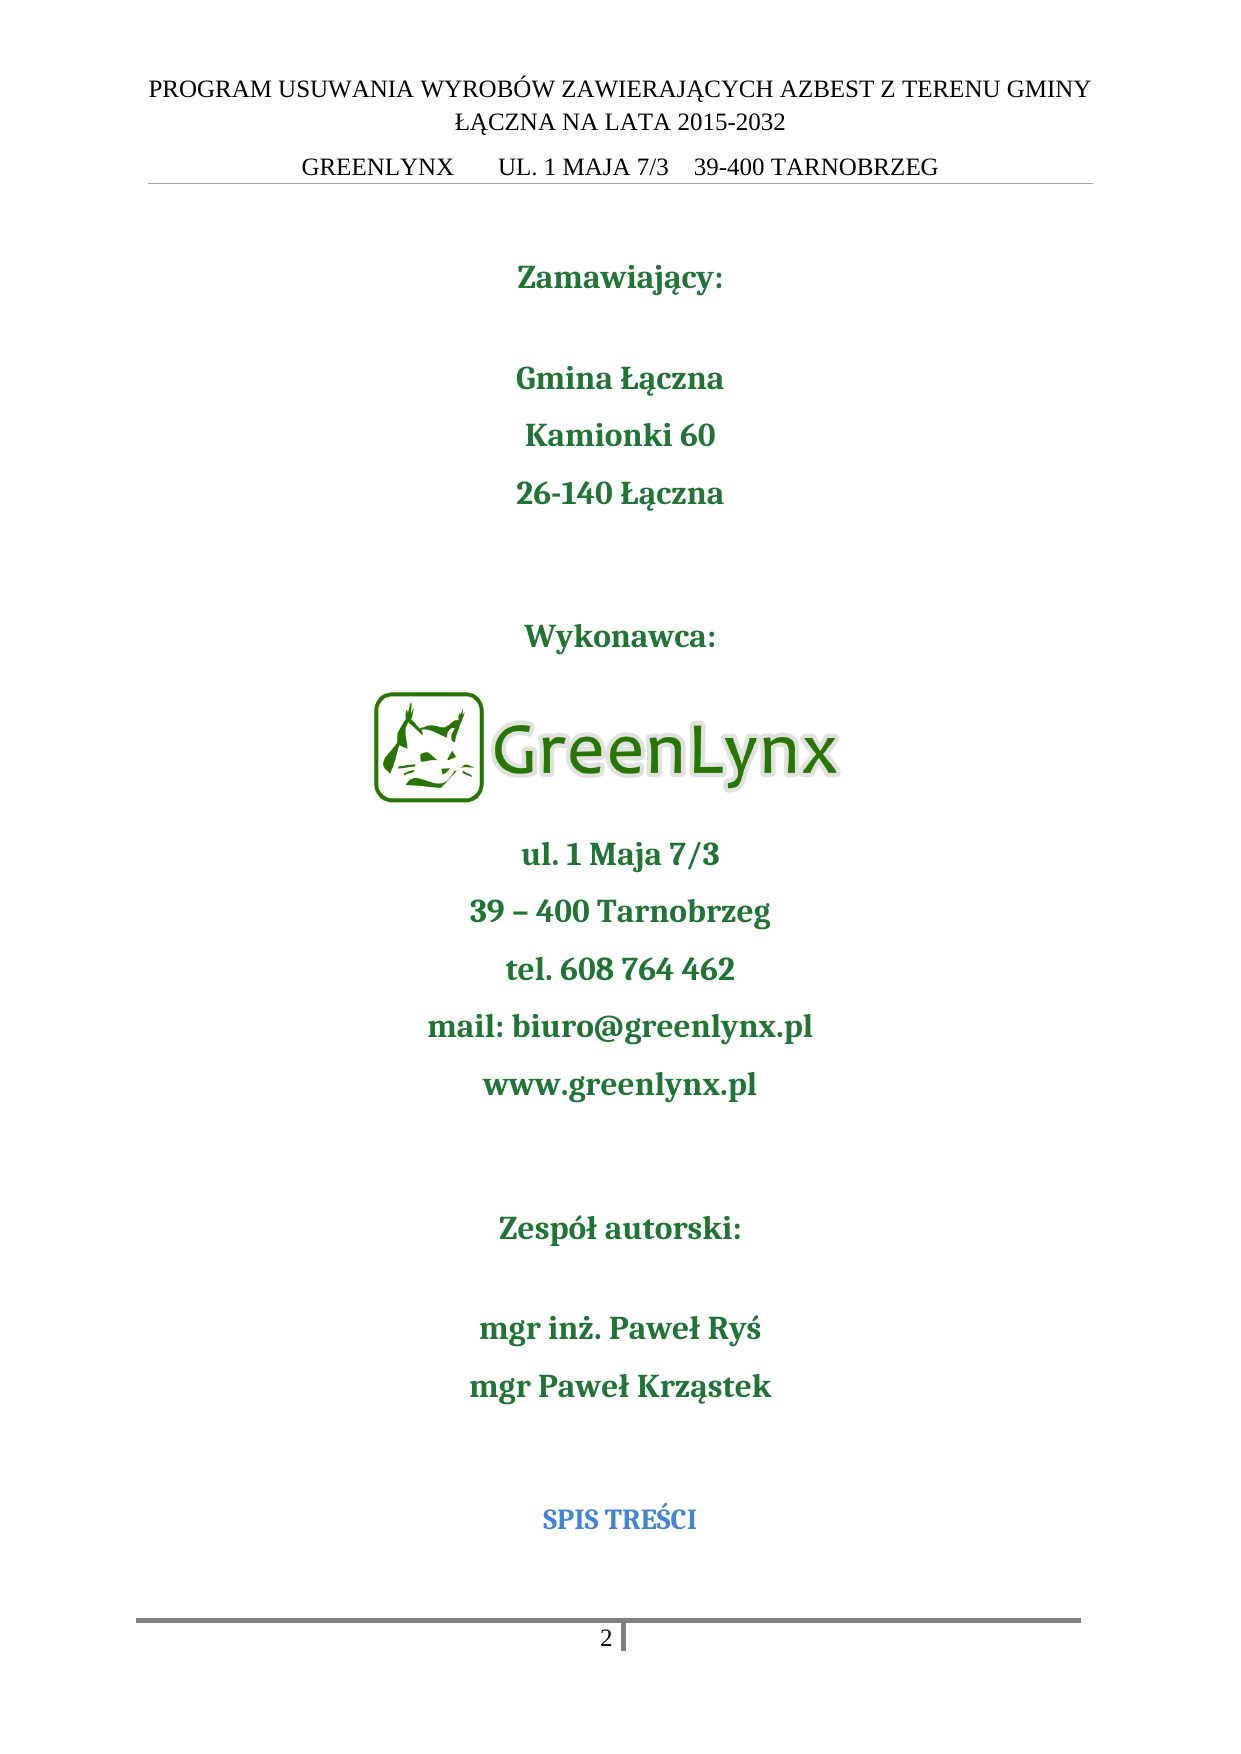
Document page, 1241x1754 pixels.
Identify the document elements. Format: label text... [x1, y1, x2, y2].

text 26-140 Łączna [148, 474, 1093, 512]
text 39 – 400 Tarnobrzeg [148, 893, 1093, 931]
text mgr Paweł Krząstek [148, 1367, 1093, 1406]
text Zespół autorski: [148, 1209, 1093, 1247]
text ul. 1 Maja 7/3 [148, 835, 1093, 874]
text Gmina Łączna [148, 359, 1093, 397]
text tel. 608 764 462 [148, 950, 1093, 989]
text www.greenlynx.pl [148, 1065, 1093, 1104]
text Wykonawca: [148, 618, 1093, 656]
text Zamawiający: [148, 258, 1093, 297]
text mail: biuro@greenlynx.pl [148, 1008, 1093, 1046]
text Kamionki 60 [148, 417, 1093, 455]
text mgr inż. Paweł Ryś [148, 1310, 1093, 1348]
picture [362, 675, 878, 821]
